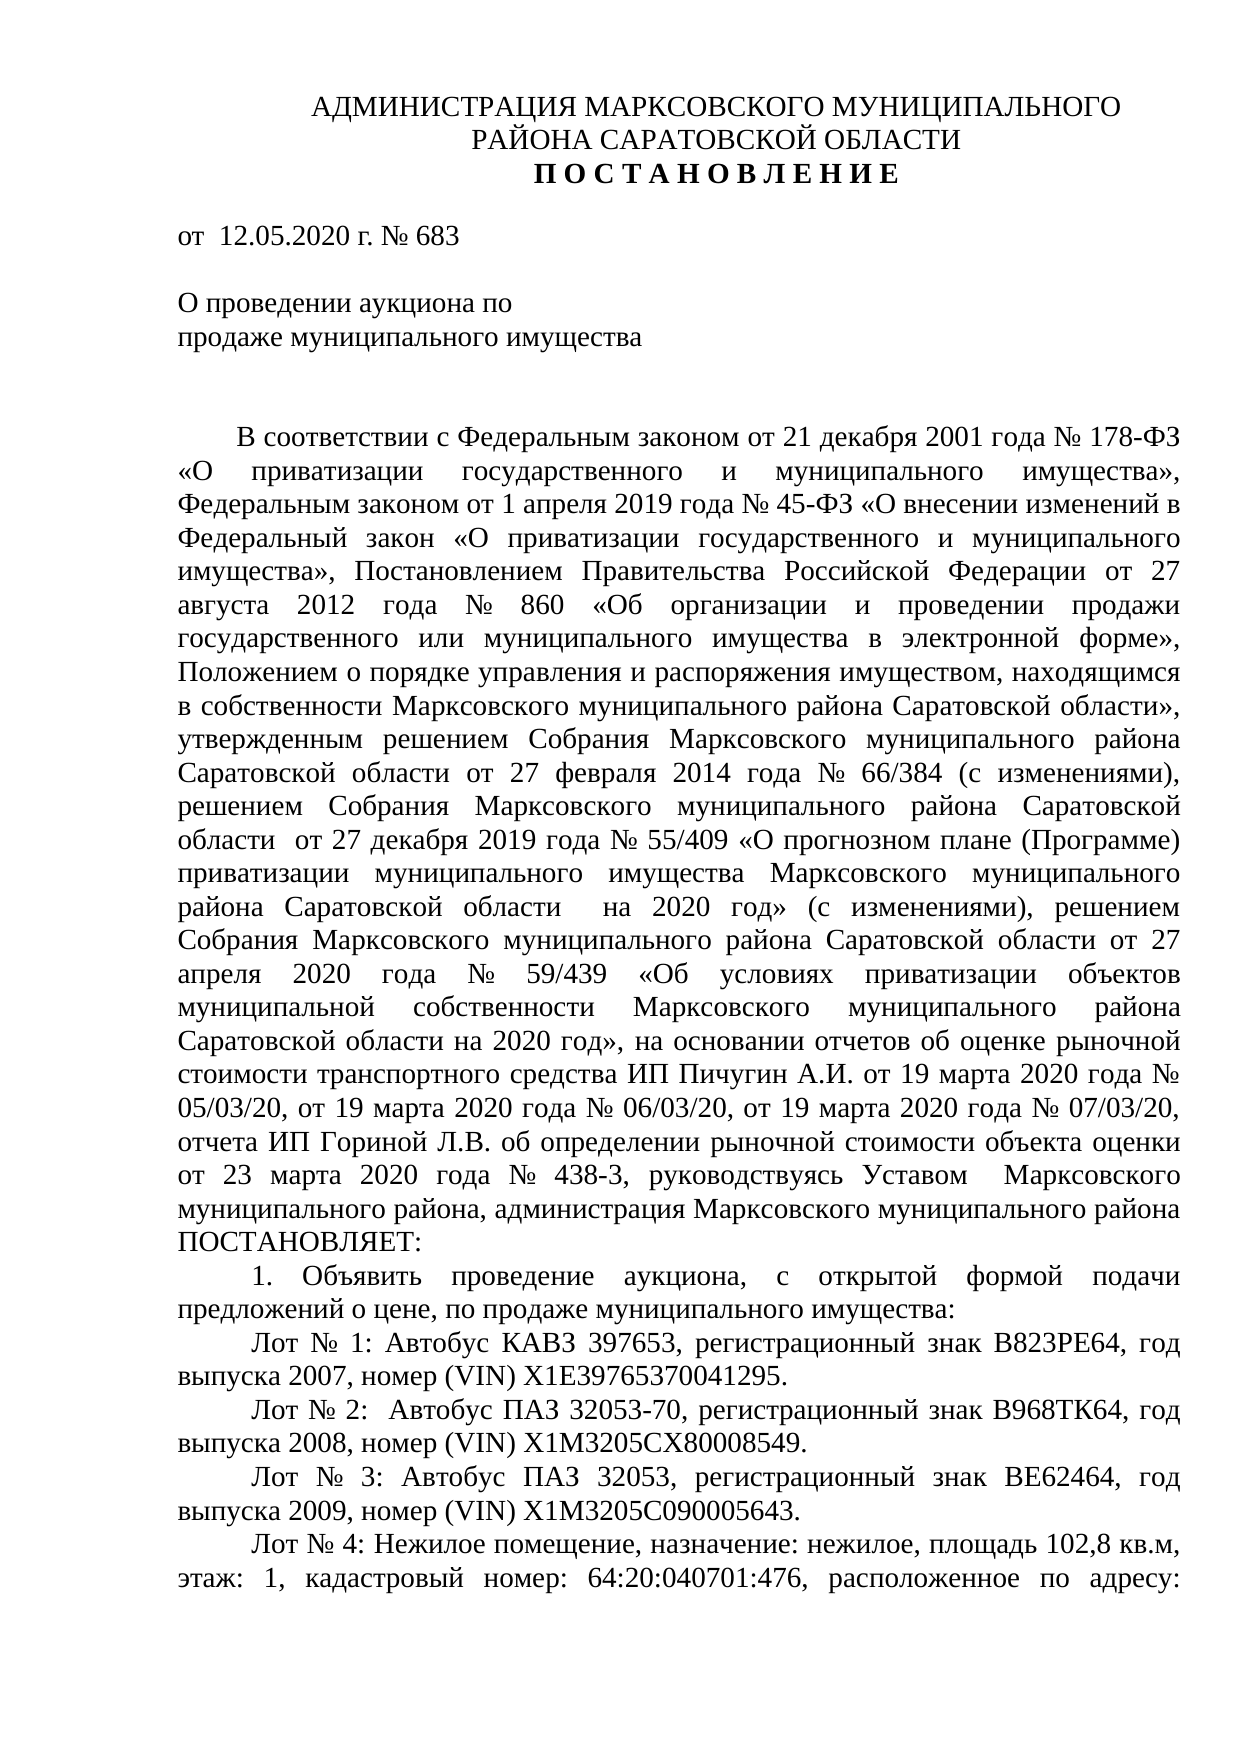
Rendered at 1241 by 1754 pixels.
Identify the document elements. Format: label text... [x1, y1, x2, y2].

text Лот № 2: Автобус ПАЗ 32053-70, регистрационный знак В968ТК64, год выпуска 2008, номер (VIN) X1M3205CХ80008549. [177, 1392, 1181, 1459]
text от 12.05.2020 г. № 683 [177, 218, 1181, 252]
list РАЙОНА САРАТОВСКОЙ ОБЛАСТИ [177, 122, 1181, 156]
text продаже муниципального имущества [177, 319, 1181, 352]
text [177, 1526, 1181, 1593]
text 1. Объявить проведение аукциона, с открытой формой подачи предложений о цене, по продаже муниципального имущества: [177, 1258, 1181, 1325]
text О проведении аукциона по [177, 285, 1181, 319]
list АДМИНИСТРАЦИЯ МАРКСОВСКОГО МУНИЦИПАЛЬНОГО [177, 89, 1181, 122]
text Лот № 3: Автобус ПАЗ 32053, регистрационный знак ВЕ62464, год выпуска 2009, номер (VIN) Х1М3205С090005643. [177, 1459, 1181, 1526]
list П О С Т А Н О В Л Е Н И Е [177, 156, 1181, 189]
text Лот № 1: Автобус КАВЗ 397653, регистрационный знак В823РЕ64, год выпуска 2007, номер (VIN) Х1Е39765370041295. [177, 1325, 1181, 1392]
text В соответствии с Федеральным законом от 21 декабря 2001 года № 178-ФЗ «О приватизации государственного и муниципального имущества», Федеральным законом от 1 апреля 2019 года № 45-ФЗ «О внесении изменений в Федеральный закон «О приватизации государственного и муниципального имущества», Постановлением Правительства Российской Федерации от 27 августа 2012 года № 860 «Об организации и проведении продажи государственного или муниципального имущества в электронной форме», Положением о порядке управления и распоряжения имуществом, находящимся в собственности Марксовского муниципального района Саратовской области», утвержденным решением Собрания Марксовского муниципального района Саратовской области от 27 февраля 2014 года № 66/384 (с изменениями), решением Собрания Марксовского муниципального района Саратовской области от 27 декабря 2019 года № 55/409 «О прогнозном плане (Программе) приватизации муниципального имущества Марксовского муниципального района Саратовской области на 2020 год» (с изменениями), решением Собрания Марксовского муниципального района Саратовской области от 27 апреля 2020 года № 59/439 «Об условиях приватизации объектов муниципальной собственности Марксовского муниципального района Саратовской области на 2020 год», на основании отчетов об оценке рыночной стоимости транспортного средства ИП Пичугин А.И. от 19 марта 2020 года № 05/03/20, от 19 марта 2020 года № 06/03/20, от 19 марта 2020 года № 07/03/20, отчета ИП Гориной Л.В. об определении рыночной стоимости объекта оценки от 23 марта 2020 года № 438-3, руководствуясь Уставом Марксовского муниципального района, администрация Марксовского муниципального района ПОСТАНОВЛЯЕТ: [177, 419, 1181, 1258]
